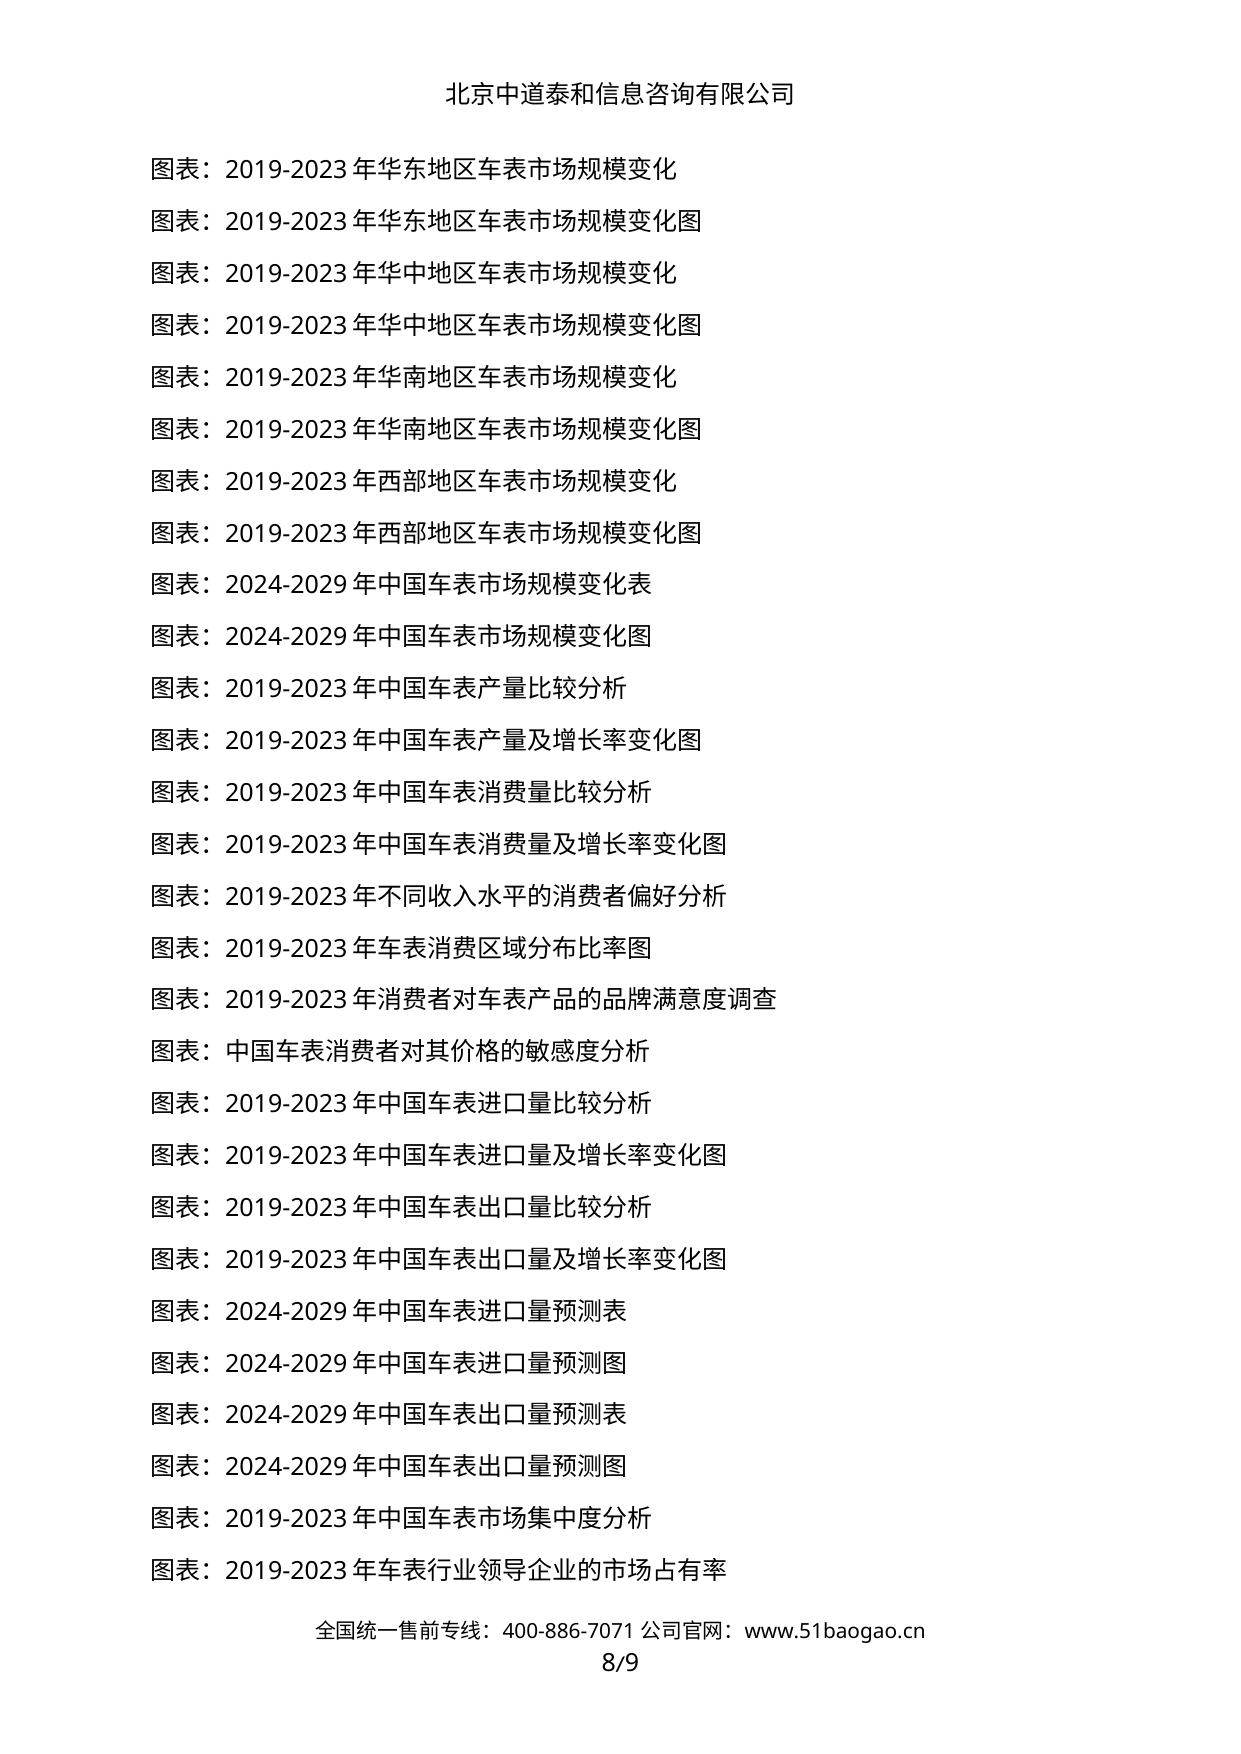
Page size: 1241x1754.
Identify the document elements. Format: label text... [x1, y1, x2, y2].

text 图表：2024-2029年中国车表出口量预测表 [150, 1395, 1090, 1431]
text 图表：2019-2023年中国车表出口量及增长率变化图 [150, 1239, 1090, 1276]
text 图表：2019-2023年中国车表产量及增长率变化图 [150, 721, 1090, 757]
text 图表：2024-2029年中国车表进口量预测图 [150, 1343, 1090, 1379]
text 图表：2019-2023年西部地区车表市场规模变化 [150, 461, 1090, 497]
text 图表：2024-2029年中国车表出口量预测图 [150, 1447, 1090, 1483]
text 图表：2019-2023年车表消费区域分布比率图 [150, 928, 1090, 964]
text 图表：2024-2029年中国车表市场规模变化表 [150, 565, 1090, 601]
text 图表：2019-2023年不同收入水平的消费者偏好分析 [150, 876, 1090, 912]
text 图表：2024-2029年中国车表市场规模变化图 [150, 617, 1090, 653]
text 图表：2019-2023年车表行业领导企业的市场占有率 [150, 1551, 1090, 1587]
text 图表：2024-2029年中国车表进口量预测表 [150, 1291, 1090, 1327]
text 图表：2019-2023年西部地区车表市场规模变化图 [150, 513, 1090, 549]
text 图表：2019-2023年华中地区车表市场规模变化 [150, 254, 1090, 290]
text 图表：2019-2023年中国车表市场集中度分析 [150, 1499, 1090, 1535]
text 图表：2019-2023年中国车表产量比较分析 [150, 669, 1090, 705]
text 图表：2019-2023年华南地区车表市场规模变化图 [150, 409, 1090, 446]
text 图表：2019-2023年中国车表消费量比较分析 [150, 772, 1090, 809]
text 图表：中国车表消费者对其价格的敏感度分析 [150, 1032, 1090, 1068]
text 图表：2019-2023年华南地区车表市场规模变化 [150, 357, 1090, 394]
text 图表：2019-2023年华东地区车表市场规模变化 [150, 150, 1090, 186]
text 图表：2019-2023年华中地区车表市场规模变化图 [150, 306, 1090, 342]
text 图表：2019-2023年华东地区车表市场规模变化图 [150, 202, 1090, 238]
text 图表：2019-2023年中国车表消费量及增长率变化图 [150, 824, 1090, 861]
text 图表：2019-2023年消费者对车表产品的品牌满意度调查 [150, 980, 1090, 1016]
text 图表：2019-2023年中国车表进口量及增长率变化图 [150, 1136, 1090, 1172]
text 图表：2019-2023年中国车表进口量比较分析 [150, 1084, 1090, 1120]
text 图表：2019-2023年中国车表出口量比较分析 [150, 1187, 1090, 1224]
